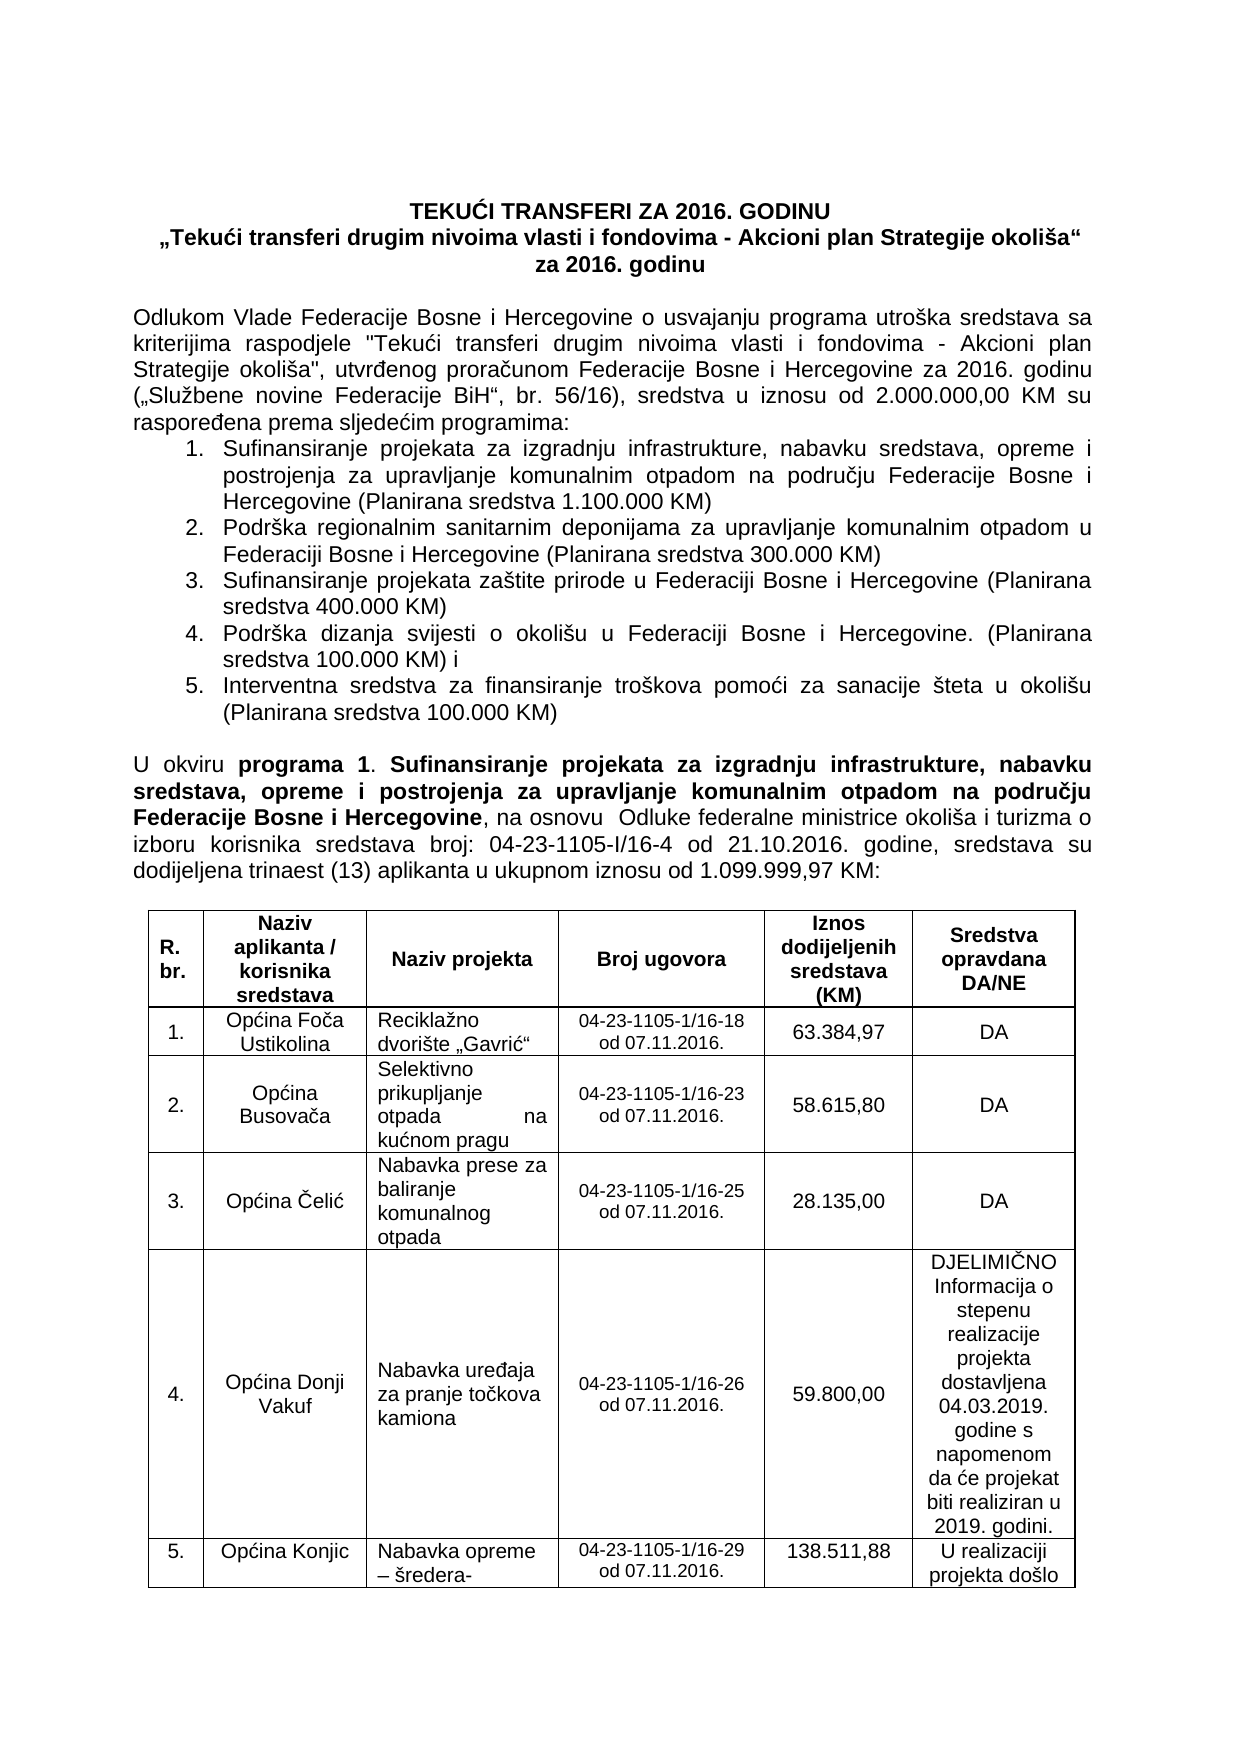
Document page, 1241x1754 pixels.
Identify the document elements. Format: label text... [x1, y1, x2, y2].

table_cell 5. [149, 1539, 203, 1587]
table_cell Općina Foča Ustikolina [204, 1008, 366, 1055]
table_cell 04-23-1105-1/16-23 od 07.11.2016. [559, 1056, 764, 1152]
table_cell 2. [149, 1056, 203, 1152]
text „Tekući transferi drugim nivoima vlasti i fondovima - Akcioni plan Strategije okoliša“ za 2016. godinu [148, 224, 1093, 277]
table_cell Nabavka uređaja za pranje točkova kamiona [367, 1250, 558, 1538]
table_cell 28.135,00 [765, 1153, 912, 1249]
list Podrška dizanja svijesti o okolišu u Federaciji Bosne i Hercegovine. (Planirana sredstva 100.000 KM) i [185, 620, 1093, 672]
table_cell Općina Donji Vakuf [204, 1250, 366, 1538]
table_cell 4. [149, 1250, 203, 1538]
table_cell 59.800,00 [765, 1250, 912, 1538]
list Sufinansiranje projekata za izgradnju infrastrukture, nabavku sredstava, opreme i postrojenja za upravljanje komunalnim otpadom na području Federacije Bosne i Hercegovine (Planirana sredstva 1.100.000 KM) [185, 435, 1093, 514]
list Podrška regionalnim sanitarnim deponijama za upravljanje komunalnim otpadom u Federaciji Bosne i Hercegovine (Planirana sredstva 300.000 KM) [185, 514, 1093, 567]
table_header Iznos dodijeljenih sredstava (KM) [765, 911, 912, 1006]
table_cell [913, 1539, 1074, 1587]
table_cell DJELIMIČNO Informacija o stepenu realizacije projekta dostavljena 04.03.2019. godine s napomenom da će projekat biti realiziran u 2019. godini. [913, 1250, 1074, 1538]
table_cell 04-23-1105-1/16-25 od 07.11.2016. [559, 1153, 764, 1249]
table_cell Općina Busovača [204, 1056, 366, 1152]
text U okviru programa 1. Sufinansiranje projekata za izgradnju infrastrukture, nabavku sredstava, opreme i postrojenja za upravljanje komunalnim otpadom na području Federacije Bosne i Hercegovine, na osnovu Odluke federalne ministrice okoliša i turizma o izboru korisnika sredstava broj: 04-23-1105-I/16-4 od 21.10.2016. godine, sredstava su dodijeljena trinaest (13) aplikanta u ukupnom iznosu od 1.099.999,97 KM: [133, 751, 1093, 883]
table_cell Selektivno prikupljanje otpada na kućnom pragu [367, 1056, 558, 1152]
table_cell 04-23-1105-1/16-26 od 07.11.2016. [559, 1250, 764, 1538]
list Sufinansiranje projekata zaštite prirode u Federaciji Bosne i Hercegovine (Planirana sredstva 400.000 KM) [185, 567, 1093, 620]
table_cell 3. [149, 1153, 203, 1249]
table_header Broj ugovora [559, 911, 764, 1006]
list Interventna sredstva za finansiranje troškova pomoći za sanacije šteta u okolišu (Planirana sredstva 100.000 KM) [185, 672, 1093, 725]
table_header Sredstva opravdana DA/NE [913, 911, 1074, 1006]
table_cell DA [913, 1153, 1074, 1249]
table_header Naziv projekta [367, 911, 558, 1006]
table_header Naziv aplikanta / korisnika sredstava [204, 911, 366, 1006]
table_cell 63.384,97 [765, 1008, 912, 1055]
table_cell 1. [149, 1008, 203, 1055]
table_cell 04-23-1105-1/16-18 od 07.11.2016. [559, 1008, 764, 1055]
table_cell Reciklažno dvorište „Gavrić“ [367, 1008, 558, 1055]
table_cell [367, 1539, 558, 1587]
table_cell 138.511,88 [765, 1539, 912, 1587]
table_cell Općina Čelić [204, 1153, 366, 1249]
table_cell Općina Konjic [204, 1539, 366, 1587]
table_cell DA [913, 1008, 1074, 1055]
table_cell Nabavka prese za baliranje komunalnog otpada [367, 1153, 558, 1249]
text Odlukom Vlade Federacije Bosne i Hercegovine o usvajanju programa utroška sredstava sa kriterijima raspodjele "Tekući transferi drugim nivoima vlasti i fondovima - Akcioni plan Strategije okoliša", utvrđenog proračunom Federacije Bosne i Hercegovine za 2016. godinu („Službene novine Federacije BiH“, br. 56/16), sredstva u iznosu od 2.000.000,00 KM su raspoređena prema sljedećim programima: [133, 303, 1093, 435]
table_cell DA [913, 1056, 1074, 1152]
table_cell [559, 1539, 764, 1587]
table_header R. br. [149, 911, 203, 1006]
text TEKUĆI TRANSFERI ZA 2016. GODINU [148, 198, 1093, 224]
table_cell 58.615,80 [765, 1056, 912, 1152]
